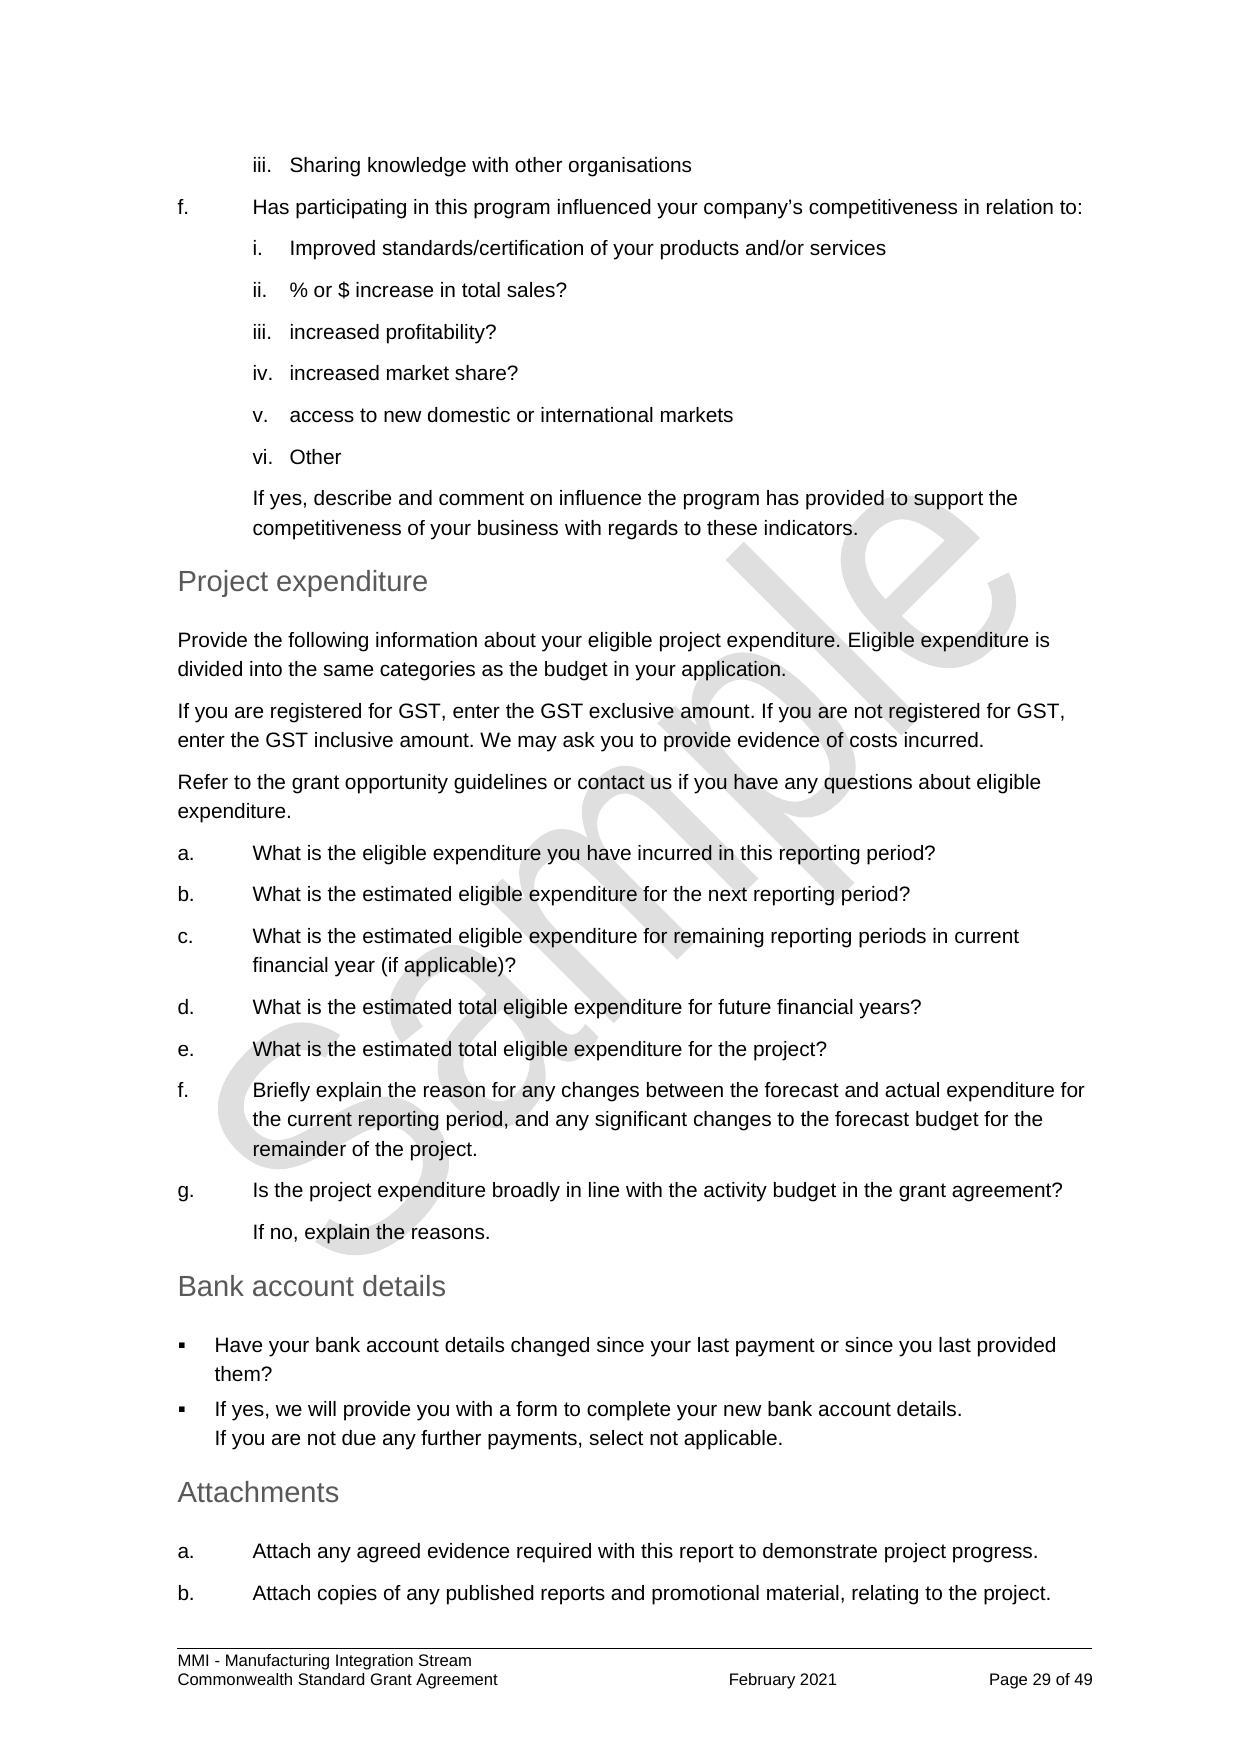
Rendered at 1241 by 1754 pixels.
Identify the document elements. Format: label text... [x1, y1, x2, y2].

subtitle Attachments [177, 1475, 1092, 1509]
list increased market share? [252, 356, 1092, 385]
list Have your bank account details changed since your last payment or since you last provided them? [177, 1327, 1092, 1386]
list What is the estimated total eligible expenditure for future financial years? [177, 989, 1092, 1019]
list increased profitability? [252, 314, 1092, 343]
list Attach any agreed evidence required with this report to demonstrate project progress. [177, 1534, 1092, 1563]
text If you are registered for GST, enter the GST exclusive amount. If you are not registered for GST, enter the GST inclusive amount. We may ask you to provide evidence of costs incurred. [177, 694, 1092, 752]
subtitle Project expenditure [177, 564, 1092, 598]
list access to new domestic or international markets [252, 398, 1092, 427]
subtitle Bank account details [177, 1269, 1092, 1302]
list Improved standards/certification of your products and/or services [252, 231, 1092, 260]
text Provide the following information about your eligible project expenditure. Eligible expenditure is divided into the same categories as the budget in your application. [177, 623, 1092, 681]
list What is the estimated total eligible expenditure for the project? [177, 1031, 1092, 1060]
list What is the eligible expenditure you have incurred in this reporting period? [177, 835, 1092, 864]
list Sharing knowledge with other organisations [252, 148, 1092, 177]
text Refer to the grant opportunity guidelines or contact us if you have any questions about eligible expenditure. [177, 764, 1092, 823]
list Has participating in this program influenced your company’s competitiveness in relation to: [177, 189, 1092, 218]
list Attach copies of any published reports and promotional material, relating to the project. [177, 1575, 1092, 1604]
list What is the estimated eligible expenditure for remaining reporting periods in current financial year (if applicable)? [177, 919, 1092, 977]
list % or $ increase in total sales? [252, 273, 1092, 302]
list Other [252, 439, 1092, 468]
list If yes, we will provide you with a form to complete your new bank account details. If you are not due any further payments, select not applicable. [177, 1392, 1092, 1450]
text If no, explain the reasons. [252, 1214, 1092, 1244]
list What is the estimated eligible expenditure for the next reporting period? [177, 877, 1092, 906]
list Briefly explain the reason for any changes between the forecast and actual expenditure for the current reporting period, and any significant changes to the forecast budget for the remainder of the project. [177, 1073, 1092, 1160]
list Is the project expenditure broadly in line with the activity budget in the grant agreement? [177, 1173, 1092, 1202]
list If yes, describe and comment on influence the program has provided to support the competitiveness of your business with regards to these indicators. [252, 481, 1092, 539]
